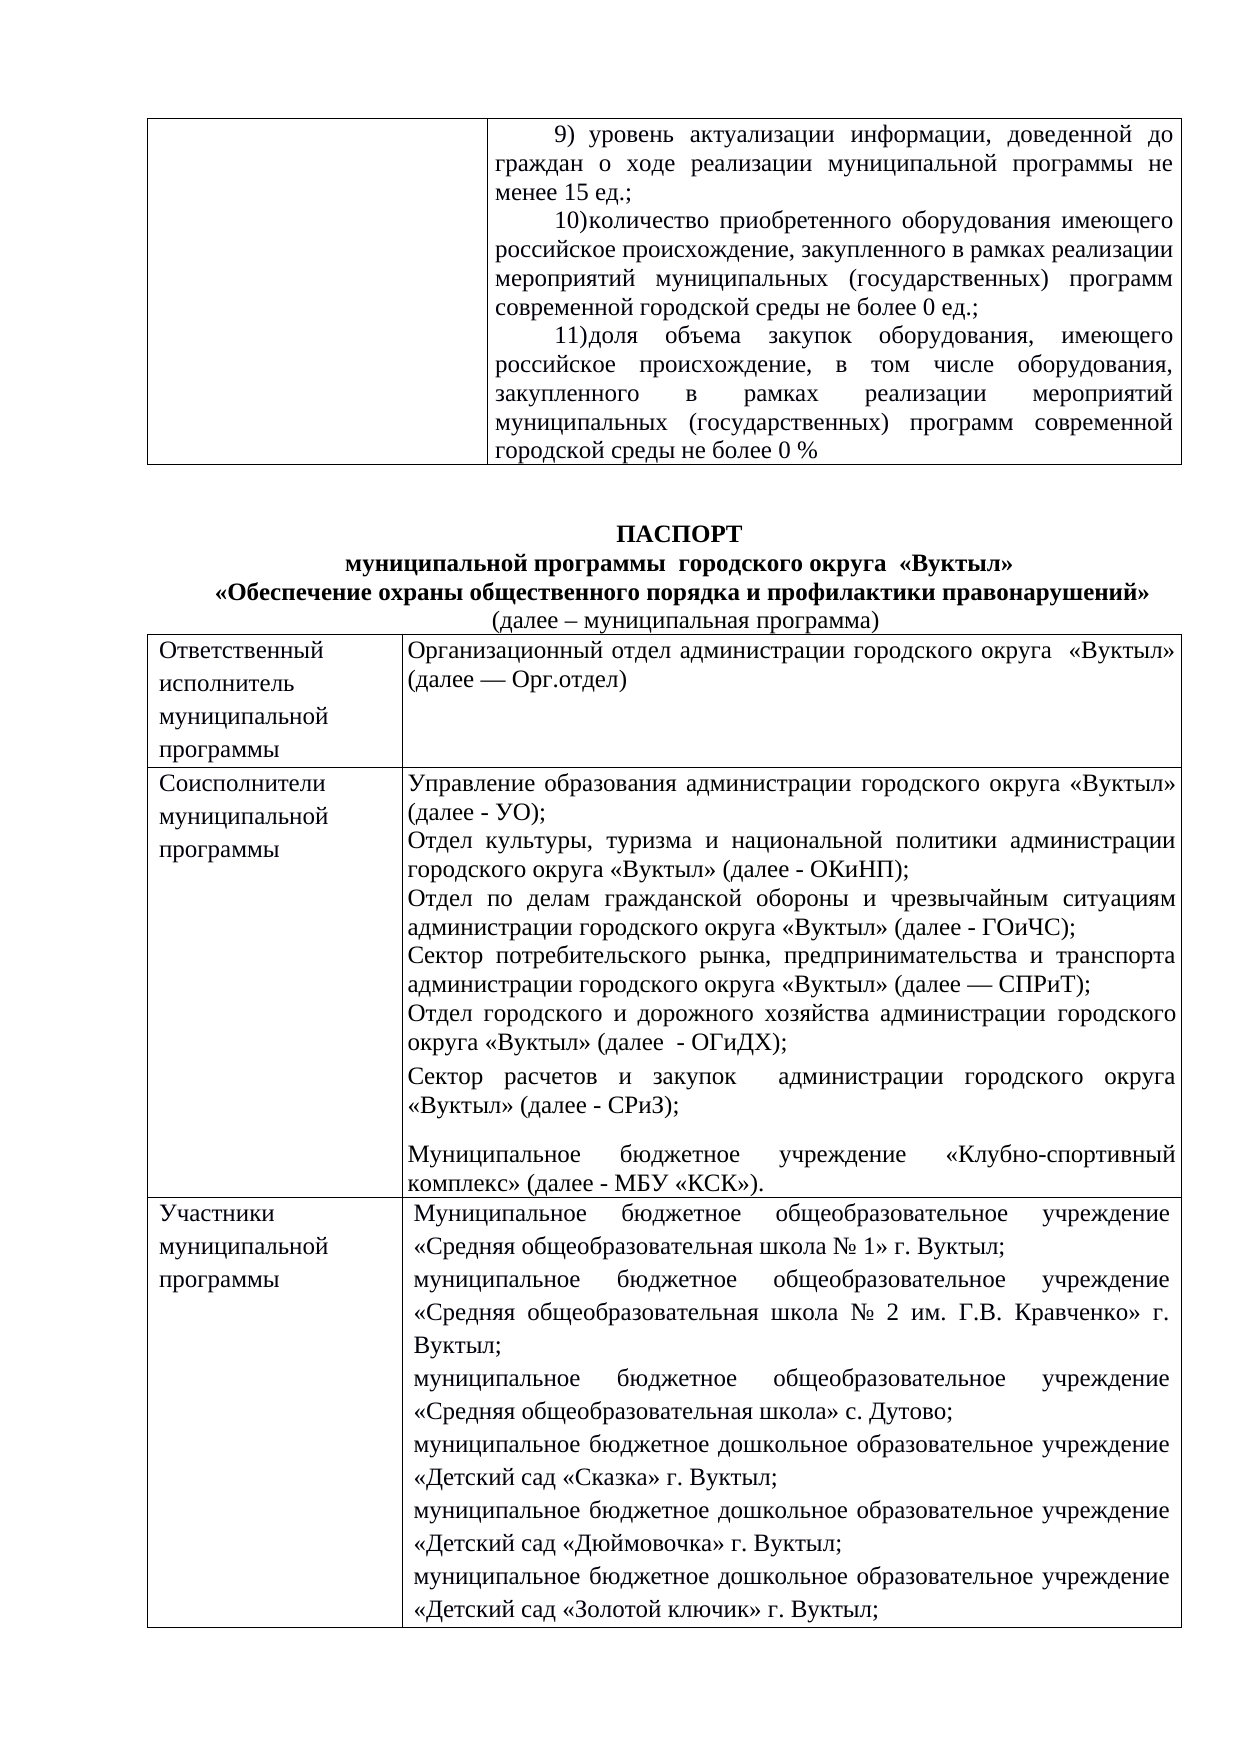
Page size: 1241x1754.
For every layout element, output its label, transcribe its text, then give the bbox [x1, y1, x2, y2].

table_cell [148, 119, 487, 464]
text (далее – муниципальная программа) [177, 605, 1181, 634]
text «Обеспечение охраны общественного порядка и профилактики правонарушений» [177, 577, 1181, 605]
table_cell Соисполнители муниципальной программы [148, 768, 402, 1197]
table_header Организационный отдел администрации городского округа «Вуктыл» (далее — Орг.отдел) [403, 635, 1181, 767]
text муниципальной программы городского округа «Вуктыл» [177, 548, 1181, 577]
text ПАСПОРТ [177, 519, 1181, 548]
table_header Ответственный исполнитель муниципальной программы [148, 635, 402, 767]
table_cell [488, 119, 1181, 464]
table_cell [148, 1198, 402, 1627]
table_cell Управление образования администрации городского округа «Вуктыл» (далее - УО); Отдел культуры, туризма и национальной политики администрации городского округа «Вуктыл» (далее - ОКиНП); Отдел по делам гражданской обороны и чрезвычайным ситуациям администрации городского округа «Вуктыл» (далее - ГОиЧС); Сектор потребительского рынка, предпринимательства и транспорта администрации городского округа «Вуктыл» (далее — СПРиТ); Отдел городского и дорожного хозяйства администрации городского округа «Вуктыл» (далее - ОГиДХ); Сектор расчетов и закупок администрации городского округа «Вуктыл» (далее - СРиЗ); Муниципальное бюджетное учреждение «Клубно-спортивный комплекс» (далее - МБУ «КСК»). [403, 768, 1181, 1197]
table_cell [403, 1198, 1181, 1627]
